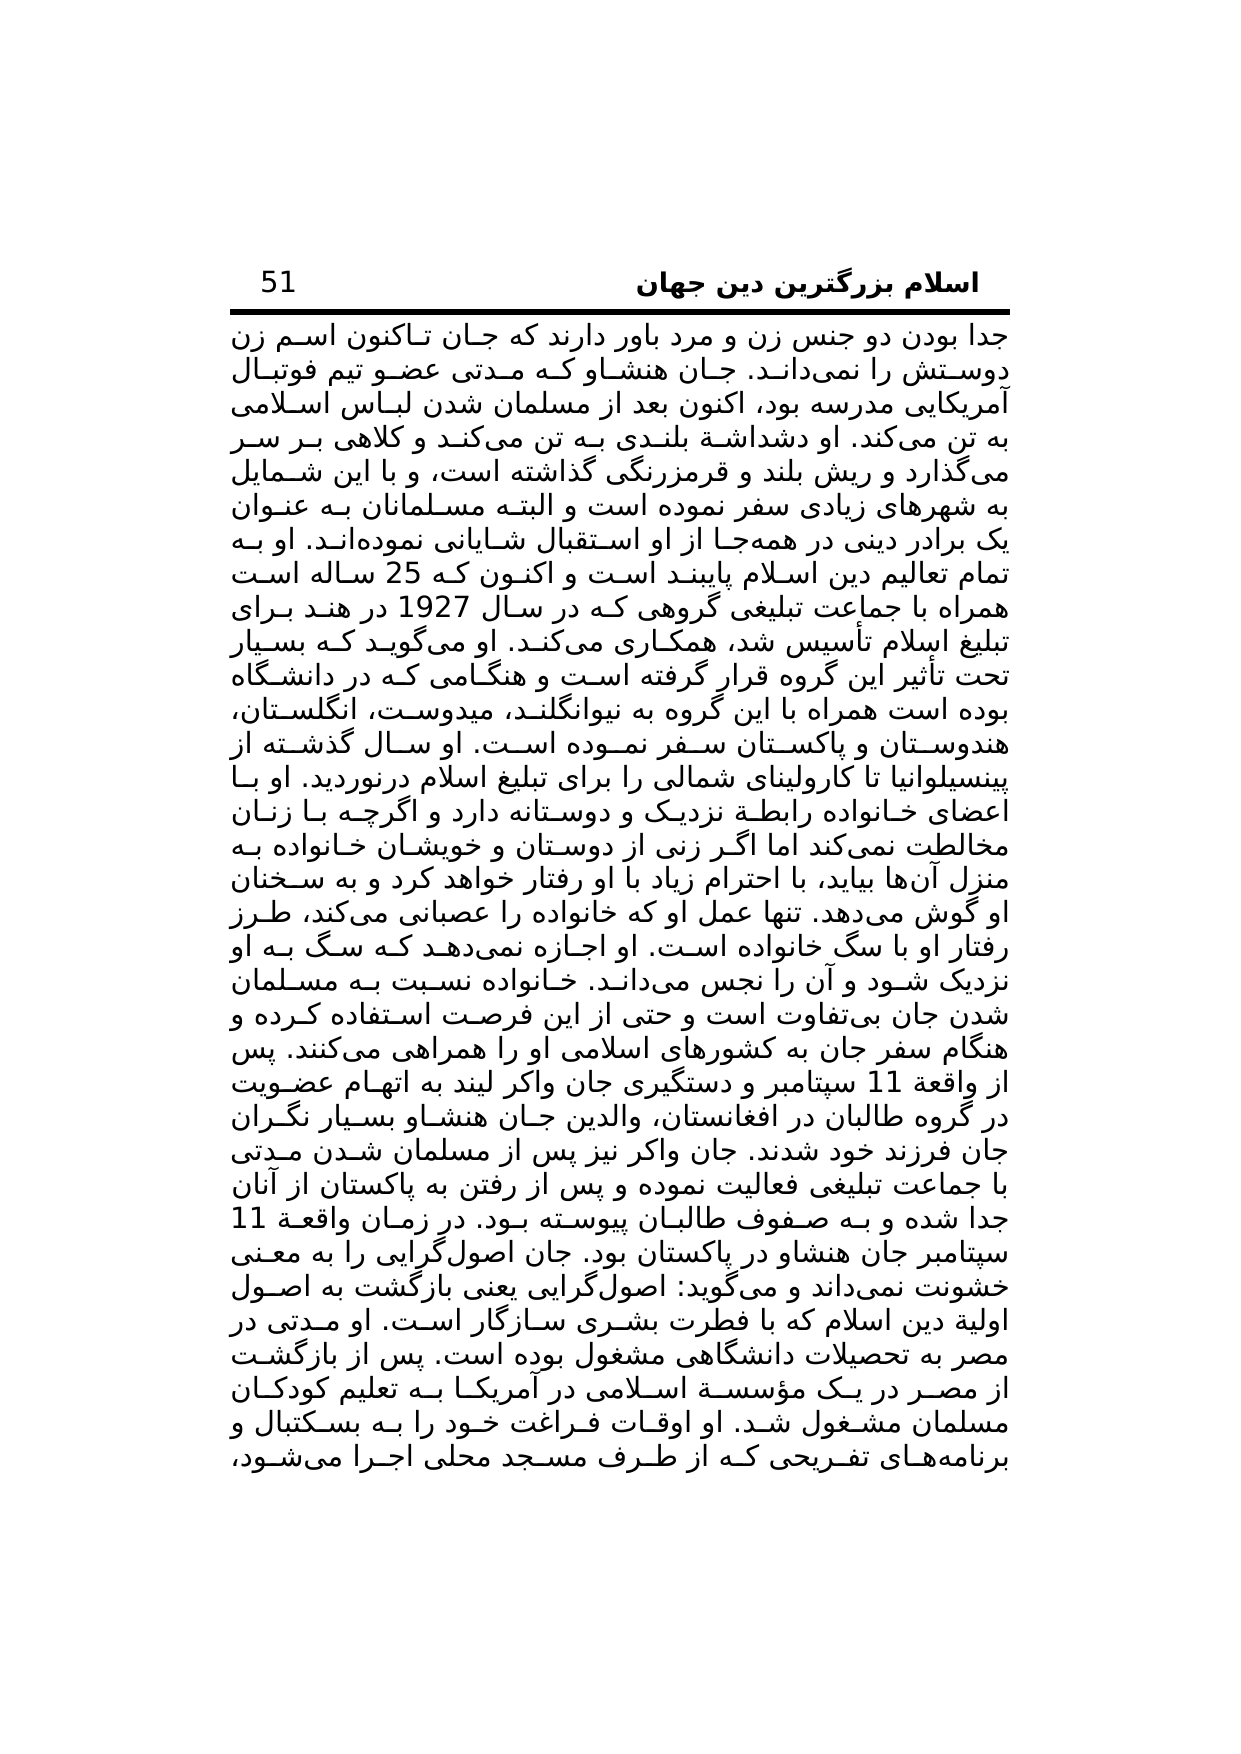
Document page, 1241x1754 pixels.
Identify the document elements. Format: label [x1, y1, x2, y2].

text [230, 318, 1010, 1473]
